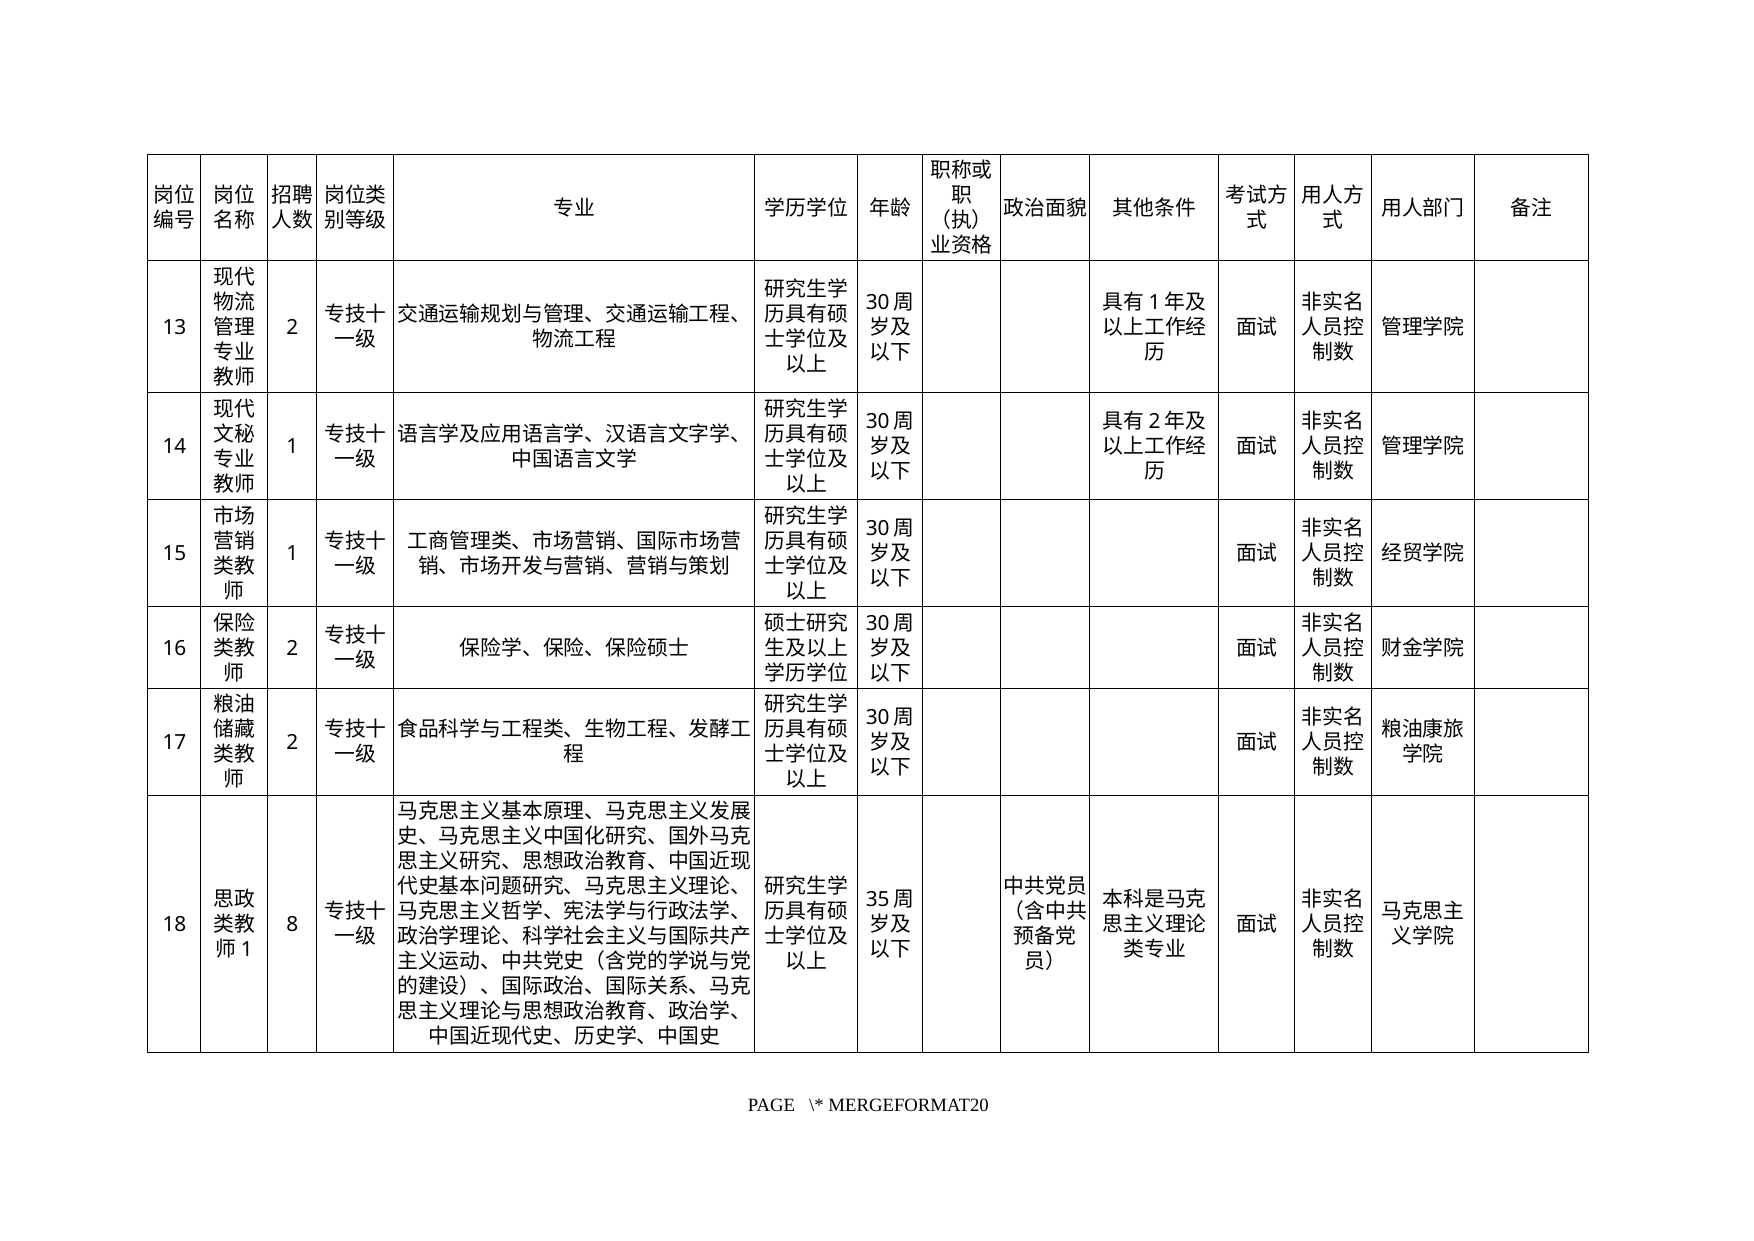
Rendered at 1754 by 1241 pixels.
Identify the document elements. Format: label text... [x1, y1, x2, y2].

table_cell 管理学院 [1372, 393, 1474, 499]
table_cell 17 [148, 689, 200, 795]
table_cell [1001, 607, 1089, 688]
table_cell 工商管理类、市场营销、国际市场营销、市场开发与营销、营销与策划 [394, 500, 754, 606]
table_cell 具有1年及以上工作经历 [1090, 261, 1218, 392]
table_cell [1001, 689, 1089, 795]
table_cell 现代物流管理专业教师 [201, 261, 267, 392]
table_header 用人方式 [1295, 155, 1371, 260]
table_cell 30周岁及以下 [858, 500, 922, 606]
table_cell 专技十一级 [317, 689, 393, 795]
table_cell 15 [148, 500, 200, 606]
table_cell 非实名人员控制数 [1295, 689, 1371, 795]
table_cell 研究生学历具有硕士学位及以上 [755, 689, 857, 795]
table_cell 13 [148, 261, 200, 392]
table_cell 面试 [1219, 607, 1294, 688]
table_cell 面试 [1219, 689, 1294, 795]
table_cell 专技十一级 [317, 607, 393, 688]
table_cell [1090, 607, 1218, 688]
table_cell [1001, 393, 1089, 499]
table_cell 语言学及应用语言学、汉语言文字学、中国语言文学 [394, 393, 754, 499]
table_cell [1475, 261, 1588, 392]
table_header 岗位 名称 [201, 155, 267, 260]
table_cell 交通运输规划与管理、交通运输工程、物流工程 [394, 261, 754, 392]
table_header 岗位类别等级 [317, 155, 393, 260]
table_header 考试方式 [1219, 155, 1294, 260]
table_cell 30周岁及以下 [858, 393, 922, 499]
table_cell 马克思主义学院 [1372, 796, 1474, 1052]
table_cell 面试 [1219, 500, 1294, 606]
table_header 政治面貌 [1001, 155, 1089, 260]
table_cell [1475, 796, 1588, 1052]
table_cell 面试 [1219, 261, 1294, 392]
table_cell 面试 [1219, 796, 1294, 1052]
table_cell 研究生学历具有硕士学位及以上 [755, 261, 857, 392]
table_cell [1090, 689, 1218, 795]
table_cell 2 [268, 261, 316, 392]
table_cell 8 [268, 796, 316, 1052]
table_header 学历学位 [755, 155, 857, 260]
table_cell [1475, 500, 1588, 606]
table_cell 非实名人员控制数 [1295, 796, 1371, 1052]
table_cell [1001, 500, 1089, 606]
table_cell 非实名人员控制数 [1295, 607, 1371, 688]
table_cell 研究生学历具有硕士学位及以上 [755, 796, 857, 1052]
table_header 备注 [1475, 155, 1588, 260]
table_cell [923, 393, 1000, 499]
table_cell 经贸学院 [1372, 500, 1474, 606]
table_cell 30周岁及以下 [858, 261, 922, 392]
table_cell [923, 796, 1000, 1052]
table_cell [394, 796, 754, 1052]
table_cell [923, 261, 1000, 392]
table_cell 1 [268, 393, 316, 499]
table_cell 14 [148, 393, 200, 499]
table_cell [923, 689, 1000, 795]
table_cell 现代文秘专业教师 [201, 393, 267, 499]
table_cell 思政类教师1 [201, 796, 267, 1052]
table_cell [923, 500, 1000, 606]
table_cell 粮油康旅学院 [1372, 689, 1474, 795]
table_cell 18 [148, 796, 200, 1052]
table_header 年龄 [858, 155, 922, 260]
table_cell 2 [268, 607, 316, 688]
table_header 用人部门 [1372, 155, 1474, 260]
table_cell 中共党员（含中共预备党员） [1001, 796, 1089, 1052]
table_header 其他条件 [1090, 155, 1218, 260]
table_cell 专技十一级 [317, 796, 393, 1052]
table_cell [923, 607, 1000, 688]
table_cell 16 [148, 607, 200, 688]
table_header 职称或职（执）业资格 [923, 155, 1000, 260]
table_cell [1475, 689, 1588, 795]
table_cell [1475, 393, 1588, 499]
table_cell 市场营销类教师 [201, 500, 267, 606]
table_cell [1001, 261, 1089, 392]
table_cell [1090, 500, 1218, 606]
table_cell 专技十一级 [317, 261, 393, 392]
table_cell 研究生学历具有硕士学位及以上 [755, 393, 857, 499]
table_cell 非实名人员控制数 [1295, 261, 1371, 392]
table_cell 1 [268, 500, 316, 606]
table_cell 食品科学与工程类、生物工程、发酵工程 [394, 689, 754, 795]
table_cell 非实名人员控制数 [1295, 500, 1371, 606]
table_cell 30周岁及以下 [858, 689, 922, 795]
table_cell 保险学、保险、保险硕士 [394, 607, 754, 688]
table_cell 粮油储藏类教师 [201, 689, 267, 795]
table_cell 非实名人员控制数 [1295, 393, 1371, 499]
table_cell 具有2年及以上工作经历 [1090, 393, 1218, 499]
table_header 招聘人数 [268, 155, 316, 260]
table_cell 财金学院 [1372, 607, 1474, 688]
table_cell 硕士研究生及以上学历学位 [755, 607, 857, 688]
table_cell 2 [268, 689, 316, 795]
table_cell 保险类教师 [201, 607, 267, 688]
table_cell 本科是马克思主义理论类专业 [1090, 796, 1218, 1052]
table_header 专业 [394, 155, 754, 260]
table_cell 研究生学历具有硕士学位及以上 [755, 500, 857, 606]
table_cell 专技十一级 [317, 393, 393, 499]
table_cell 面试 [1219, 393, 1294, 499]
table_header 岗位编号 [148, 155, 200, 260]
table_cell 专技十一级 [317, 500, 393, 606]
table_cell 30周岁及以下 [858, 607, 922, 688]
table_cell [1475, 607, 1588, 688]
table_cell 35周岁及以下 [858, 796, 922, 1052]
table_cell 管理学院 [1372, 261, 1474, 392]
